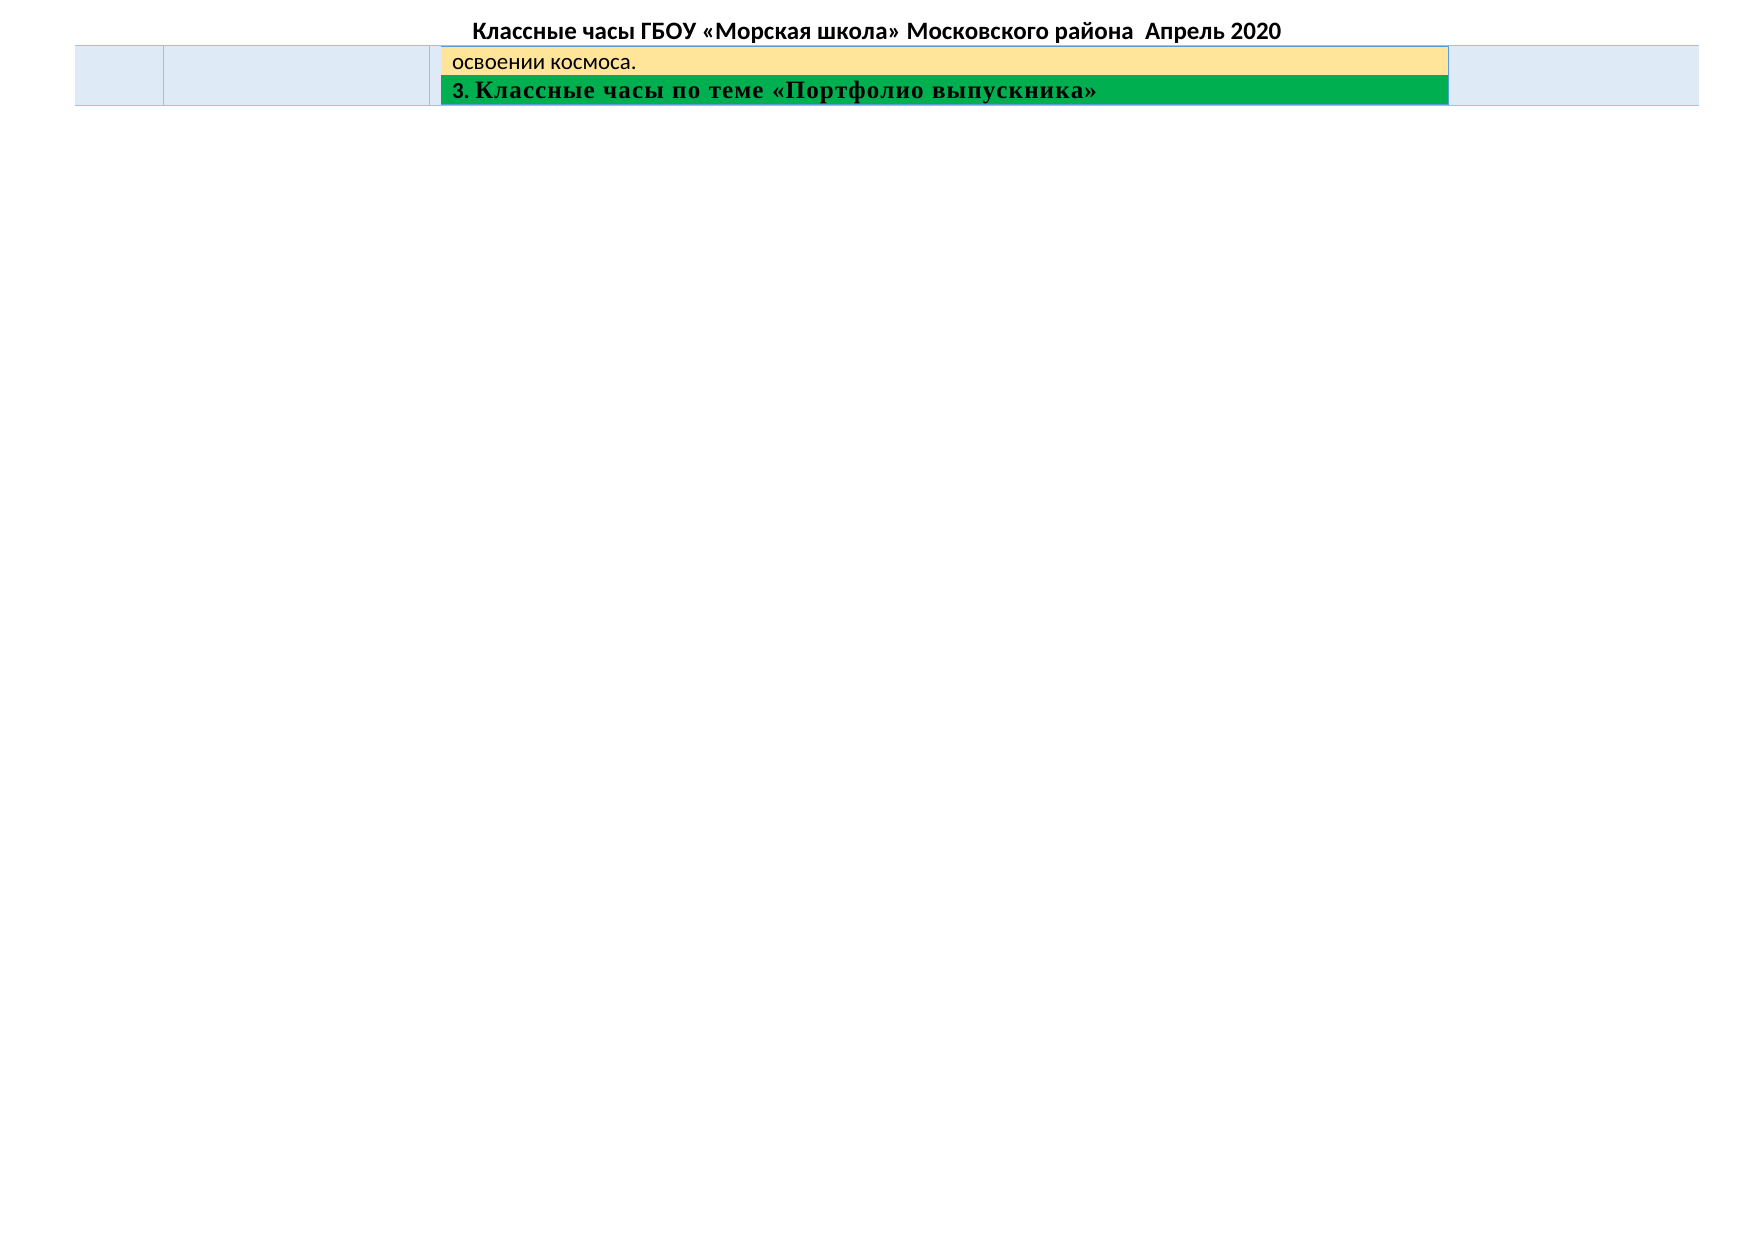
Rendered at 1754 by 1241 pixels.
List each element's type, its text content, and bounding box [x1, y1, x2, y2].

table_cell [164, 46, 429, 105]
table_cell 11 [75, 46, 163, 105]
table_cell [1449, 46, 1699, 105]
